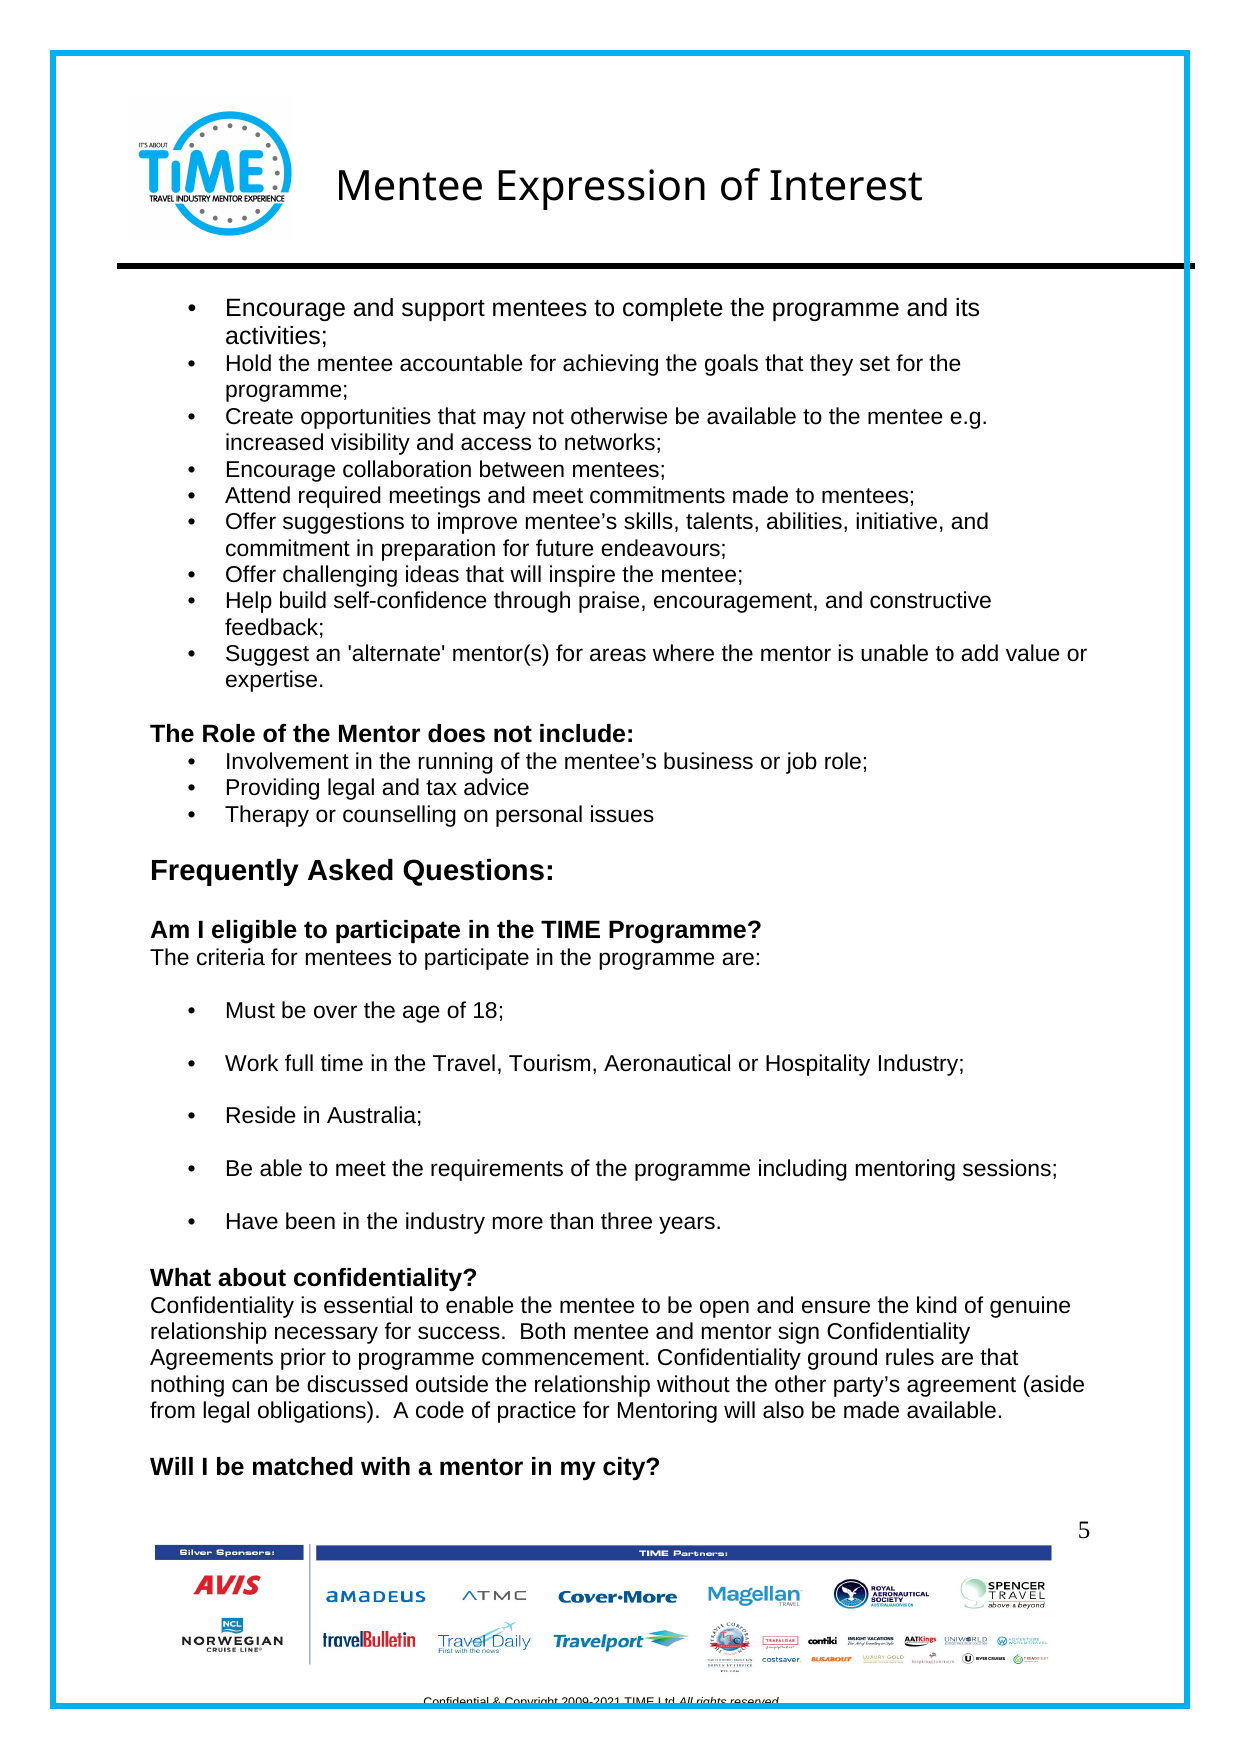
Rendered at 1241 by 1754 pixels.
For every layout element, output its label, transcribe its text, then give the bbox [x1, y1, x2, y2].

text Am I eligible to participate in the TIME Programme? [150, 916, 1090, 944]
list Have been in the industry more than three years. [187, 1208, 1090, 1234]
list Providing legal and tax advice [187, 774, 1090, 801]
list Be able to meet the requirements of the programme including mentoring sessions; [187, 1155, 1090, 1181]
list Help build self-confidence through praise, encouragement, and constructive feedback; [187, 587, 1090, 640]
list Encourage and support mentees to complete the programme and its activities; [187, 293, 1090, 350]
text What about confidentiality? [150, 1263, 1090, 1292]
list Offer challenging ideas that will inspire the mentee; [187, 561, 1090, 587]
picture [128, 97, 295, 239]
list Offer suggestions to improve mentee’s skills, talents, abilities, initiative, and commitment in preparation for future endeavours; [187, 508, 1090, 561]
text Will I be matched with a mentor in my city? [150, 1452, 1090, 1481]
list Work full time in the Travel, Tourism, Aeronautical or Hospitality Industry; [187, 1050, 1090, 1076]
list Involvement in the running of the mentee’s business or job role; [187, 748, 1090, 774]
list Encourage collaboration between mentees; [187, 456, 1090, 482]
list Reside in Australia; [187, 1102, 1090, 1129]
list Suggest an 'alternate' mentor(s) for areas where the mentor is unable to add value or expertise. [187, 640, 1090, 693]
text The criteria for mentees to participate in the programme are: [150, 944, 1090, 971]
text The Role of the Mentor does not include: [150, 719, 1090, 748]
list Attend required meetings and meet commitments made to mentees; [187, 482, 1090, 508]
list Must be over the age of 18; [187, 997, 1090, 1023]
text Frequently Asked Questions: [150, 853, 1090, 887]
picture [150, 1544, 1056, 1676]
list Hold the mentee accountable for achieving the goals that they set for the programme; [187, 350, 1090, 403]
list Create opportunities that may not otherwise be available to the mentee e.g. increased visibility and access to networks; [187, 403, 1090, 456]
list Therapy or counselling on personal issues [187, 801, 1090, 827]
text Confidentiality is essential to enable the mentee to be open and ensure the kind of genuine relationship necessary for success. Both mentee and mentor sign Confidentiality Agreements prior to programme commencement. Confidentiality ground rules are that nothing can be discussed outside the relationship without the other party’s agreement (aside from legal obligations). A code of practice for Mentoring will also be made available. [150, 1292, 1090, 1423]
